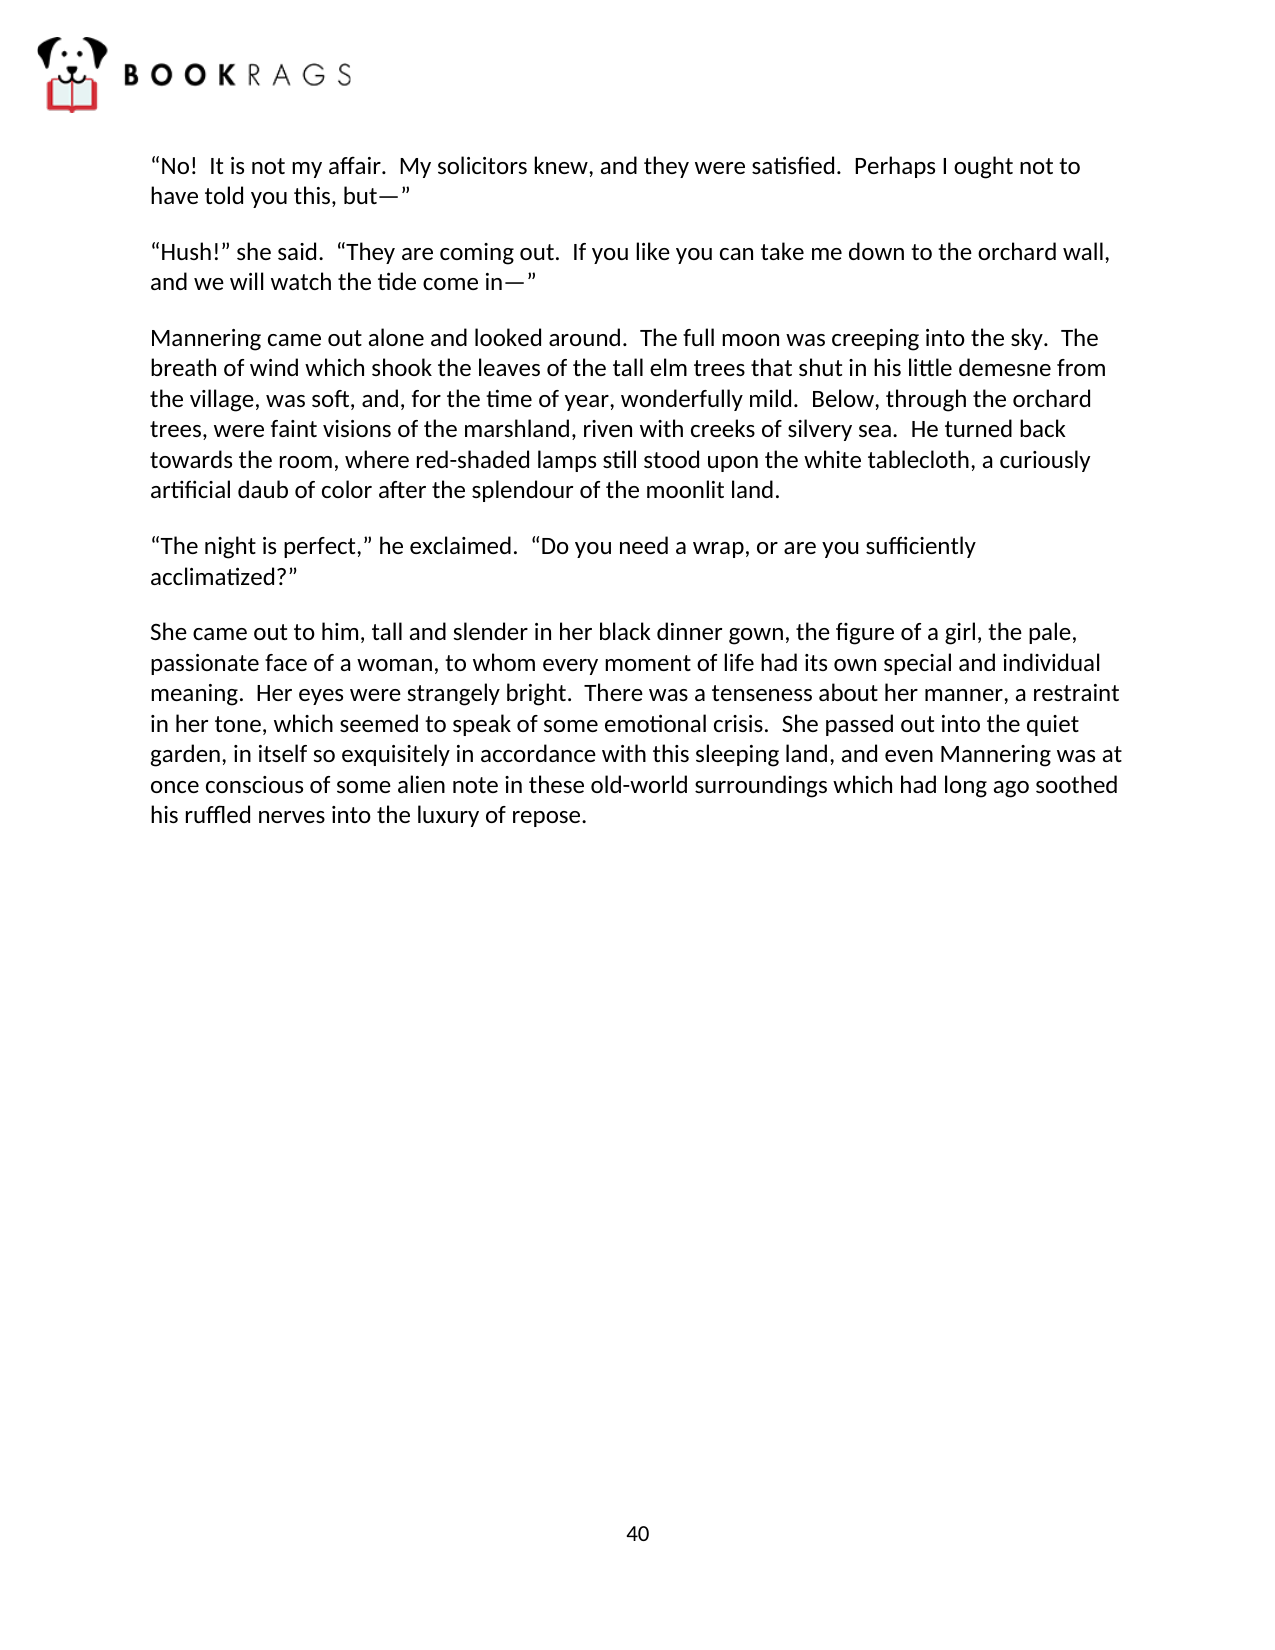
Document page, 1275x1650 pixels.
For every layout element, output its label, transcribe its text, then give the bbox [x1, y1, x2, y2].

picture [37, 37, 351, 113]
text “No! It is not my affair. My solicitors knew, and they were satisfied. Perhaps I ought not to have told you this, but—­” [150, 150, 1125, 211]
text She came out to him, tall and slender in her black dinner gown, the figure of a girl, the pale, passionate face of a woman, to whom every moment of life had its own special and individual meaning. Her eyes were strangely bright. There was a tenseness about her manner, a restraint in her tone, which seemed to speak of some emotional crisis. She passed out into the quiet garden, in itself so exquisitely in accordance with this sleeping land, and even Mannering was at once conscious of some alien note in these old-world surroundings which had long ago soothed his ruffled nerves into the luxury of repose. [150, 616, 1125, 830]
text Mannering came out alone and looked around. The full moon was creeping into the sky. The breath of wind which shook the leaves of the tall elm trees that shut in his little demesne from the village, was soft, and, for the time of year, wonderfully mild. Below, through the orchard trees, were faint visions of the marshland, riven with creeks of silvery sea. He turned back towards the room, where red-shaded lamps still stood upon the white tablecloth, a curiously artificial daub of color after the splendour of the moonlit land. [150, 322, 1125, 505]
text “The night is perfect,” he exclaimed. “Do you need a wrap, or are you sufficiently acclimatized?” [150, 530, 1125, 591]
text “Hush!” she said. “They are coming out. If you like you can take me down to the orchard wall, and we will watch the tide come in—­” [150, 236, 1125, 297]
